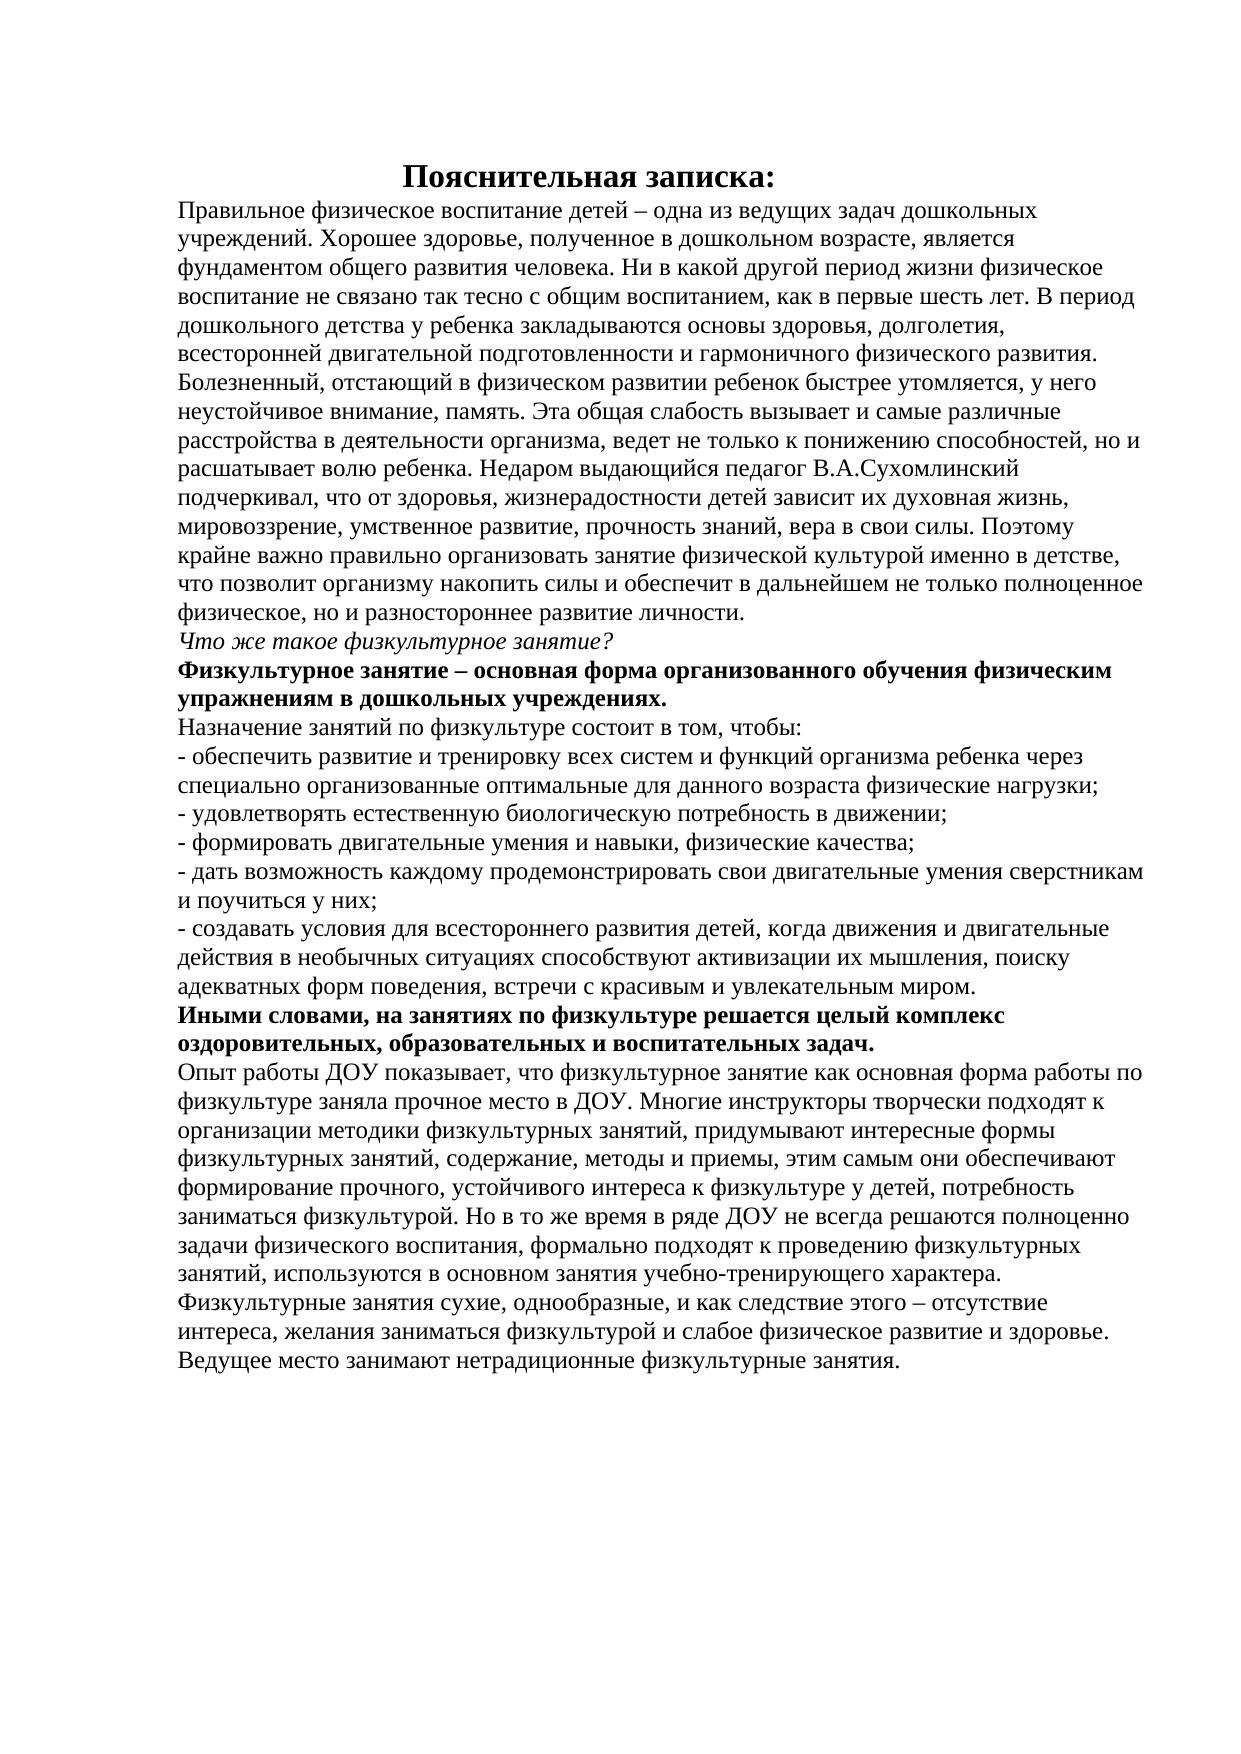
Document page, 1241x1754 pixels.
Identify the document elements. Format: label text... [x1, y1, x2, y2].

text - дать возможность каждому продемонстрировать свои двигательные умения сверстникам и поучиться у них; [177, 856, 1152, 913]
text Пояснительная записка: Правильное физическое воспитание детей – одна из ведущих задач дошкольных учреждений. Хорошее здоровье, полученное в дошкольном возрасте, является фундаментом общего развития человека. Ни в какой другой период жизни физическое воспитание не связано так тесно с общим воспитанием, как в первые шесть лет. В период дошкольного детства у ребенка закладываются основы здоровья, долголетия, всесторонней двигательной подготовленности и гармоничного физического развития. Болезненный, отстающий в физическом развитии ребенок быстрее утомляется, у него неустойчивое внимание, память. Эта общая слабость вызывает и самые различные расстройства в деятельности организма, ведет не только к понижению способностей, но и расшатывает волю ребенка. Недаром выдающийся педагог В.А.Сухомлинский подчеркивал, что от здоровья, жизнерадостности детей зависит их духовная жизнь, мировоззрение, умственное развитие, прочность знаний, вера в свои силы. Поэтому крайне важно правильно организовать занятие физической культурой именно в детстве, что позволит организму накопить силы и обеспечит в дальнейшем не только полноценное физическое, но и разностороннее развитие личности. [177, 118, 1152, 626]
text Опыт работы ДОУ показывает, что физкультурное занятие как основная форма работы по физкультуре заняла прочное место в ДОУ. Многие инструкторы творчески подходят к организации методики физкультурных занятий, придумывают интересные формы физкультурных занятий, содержание, методы и приемы, этим самым они обеспечивают формирование прочного, устойчивого интереса к физкультуре у детей, потребность заниматься физкультурой. Но в то же время в ряде ДОУ не всегда решаются полноценно задачи физического воспитания, формально подходят к проведению физкультурных занятий, используются в основном занятия учебно-тренирующего характера. Физкультурные занятия сухие, однообразные, и как следствие этого – отсутствие интереса, желания заниматься физкультурой и слабое физическое развитие и здоровье. Ведущее место занимают нетрадиционные физкультурные занятия. [177, 1057, 1152, 1373]
text - удовлетворять естественную биологическую потребность в движении; [177, 798, 1152, 827]
text Что же такое физкультурное занятие? [177, 626, 1152, 655]
text Физкультурное занятие – основная форма организованного обучения физическим упражнениям в дошкольных учреждениях. [177, 655, 1152, 712]
text Иными словами, на занятиях по физкультуре решается целый комплекс оздоровительных, образовательных и воспитательных задач. [177, 1000, 1152, 1057]
text Назначение занятий по физкультуре состоит в том, чтобы: [177, 712, 1152, 741]
text - создавать условия для всестороннего развития детей, когда движения и двигательные действия в необычных ситуациях способствуют активизации их мышления, поиску адекватных форм поведения, встречи с красивым и увлекательным миром. [177, 913, 1152, 1000]
text - формировать двигательные умения и навыки, физические качества; [177, 827, 1152, 856]
text - обеспечить развитие и тренировку всех систем и функций организма ребенка через специально организованные оптимальные для данного возраста физические нагрузки; [177, 741, 1152, 798]
